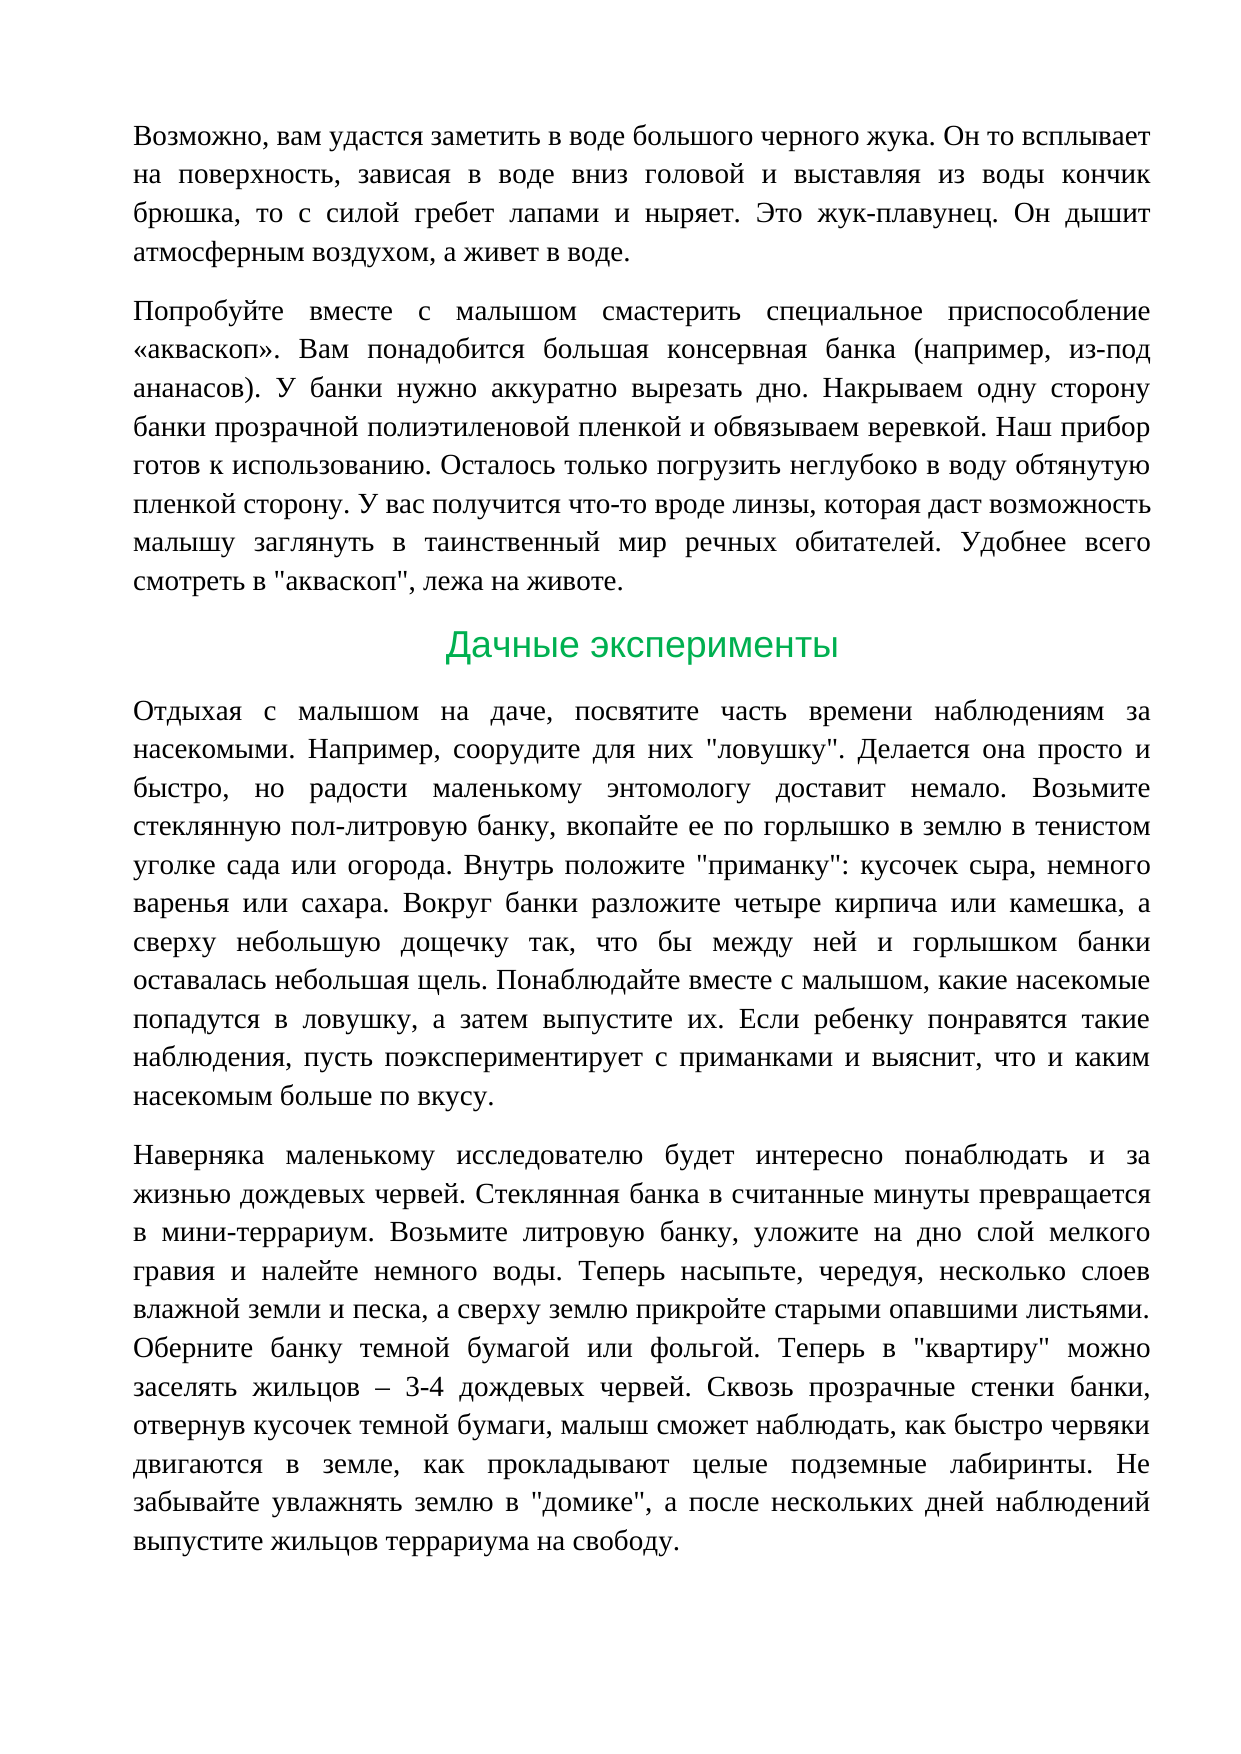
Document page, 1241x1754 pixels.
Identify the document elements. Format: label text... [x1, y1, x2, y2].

text Наверняка маленькому исследователю будет интересно понаблюдать и за жизнью дождевых червей. Стеклянная банка в считанные минуты превращается в мини-террариум. Возьмите литровую банку, уложите на дно слой мелкого гравия и налейте немного воды. Теперь насыпьте, чередуя, несколько слоев влажной земли и песка, а сверху землю прикройте старыми опавшими листьями. Оберните банку темной бумагой или фольгой. Теперь в "квартиру" можно заселять жильцов – 3-4 дождевых червей. Сквозь прозрачные стенки банки, отвернув кусочек темной бумаги, малыш сможет наблюдать, как быстро червяки двигаются в земле, как прокладывают целые подземные лабиринты. Не забывайте увлажнять землю в "домике", а после нескольких дней наблюдений выпустите жильцов террариума на свободу. [133, 1137, 1152, 1556]
text Попробуйте вместе с малышом смастерить специальное приспособление «акваскоп». Вам понадобится большая консервная банка (например, из-под ананасов). У банки нужно аккуратно вырезать дно. Накрываем одну сторону банки прозрачной полиэтиленовой пленкой и обвязываем веревкой. Наш прибор готов к использованию. Осталось только погрузить неглубоко в воду обтянутую пленкой сторону. У вас получится что-то вроде линзы, которая даст возможность малышу заглянуть в таинственный мир речных обитателей. Удобнее всего смотреть в "акваскоп", лежа на животе. [133, 293, 1152, 596]
text Отдыхая с малышом на даче, посвятите часть времени наблюдениям за насекомыми. Например, соорудите для них "ловушку". Делается она просто и быстро, но радости маленькому энтомологу доставит немало. Возьмите стеклянную пол-литровую банку, вкопайте ее по горлышко в землю в тенистом уголке сада или огорода. Внутрь положите "приманку": кусочек сыра, немного варенья или сахара. Вокруг банки разложите четыре кирпича или камешка, а сверху небольшую дощечку так, что бы между ней и горлышком банки оставалась небольшая щель. Понаблюдайте вместе с малышом, какие насекомые попадутся в ловушку, а затем выпустите их. Если ребенку понравятся такие наблюдения, пусть поэкспериментирует с приманками и выяснит, что и каким насекомым больше по вкусу. [133, 693, 1152, 1112]
text Возможно, вам удастся заметить в воде большого черного жука. Он то всплывает на поверхность, зависая в воде вниз головой и выставляя из воды кончик брюшка, то с силой гребет лапами и ныряет. Это жук-плавунец. Он дышит атмосферным воздухом, а живет в воде. [133, 118, 1152, 267]
text Дачные эксперименты [133, 622, 1152, 665]
